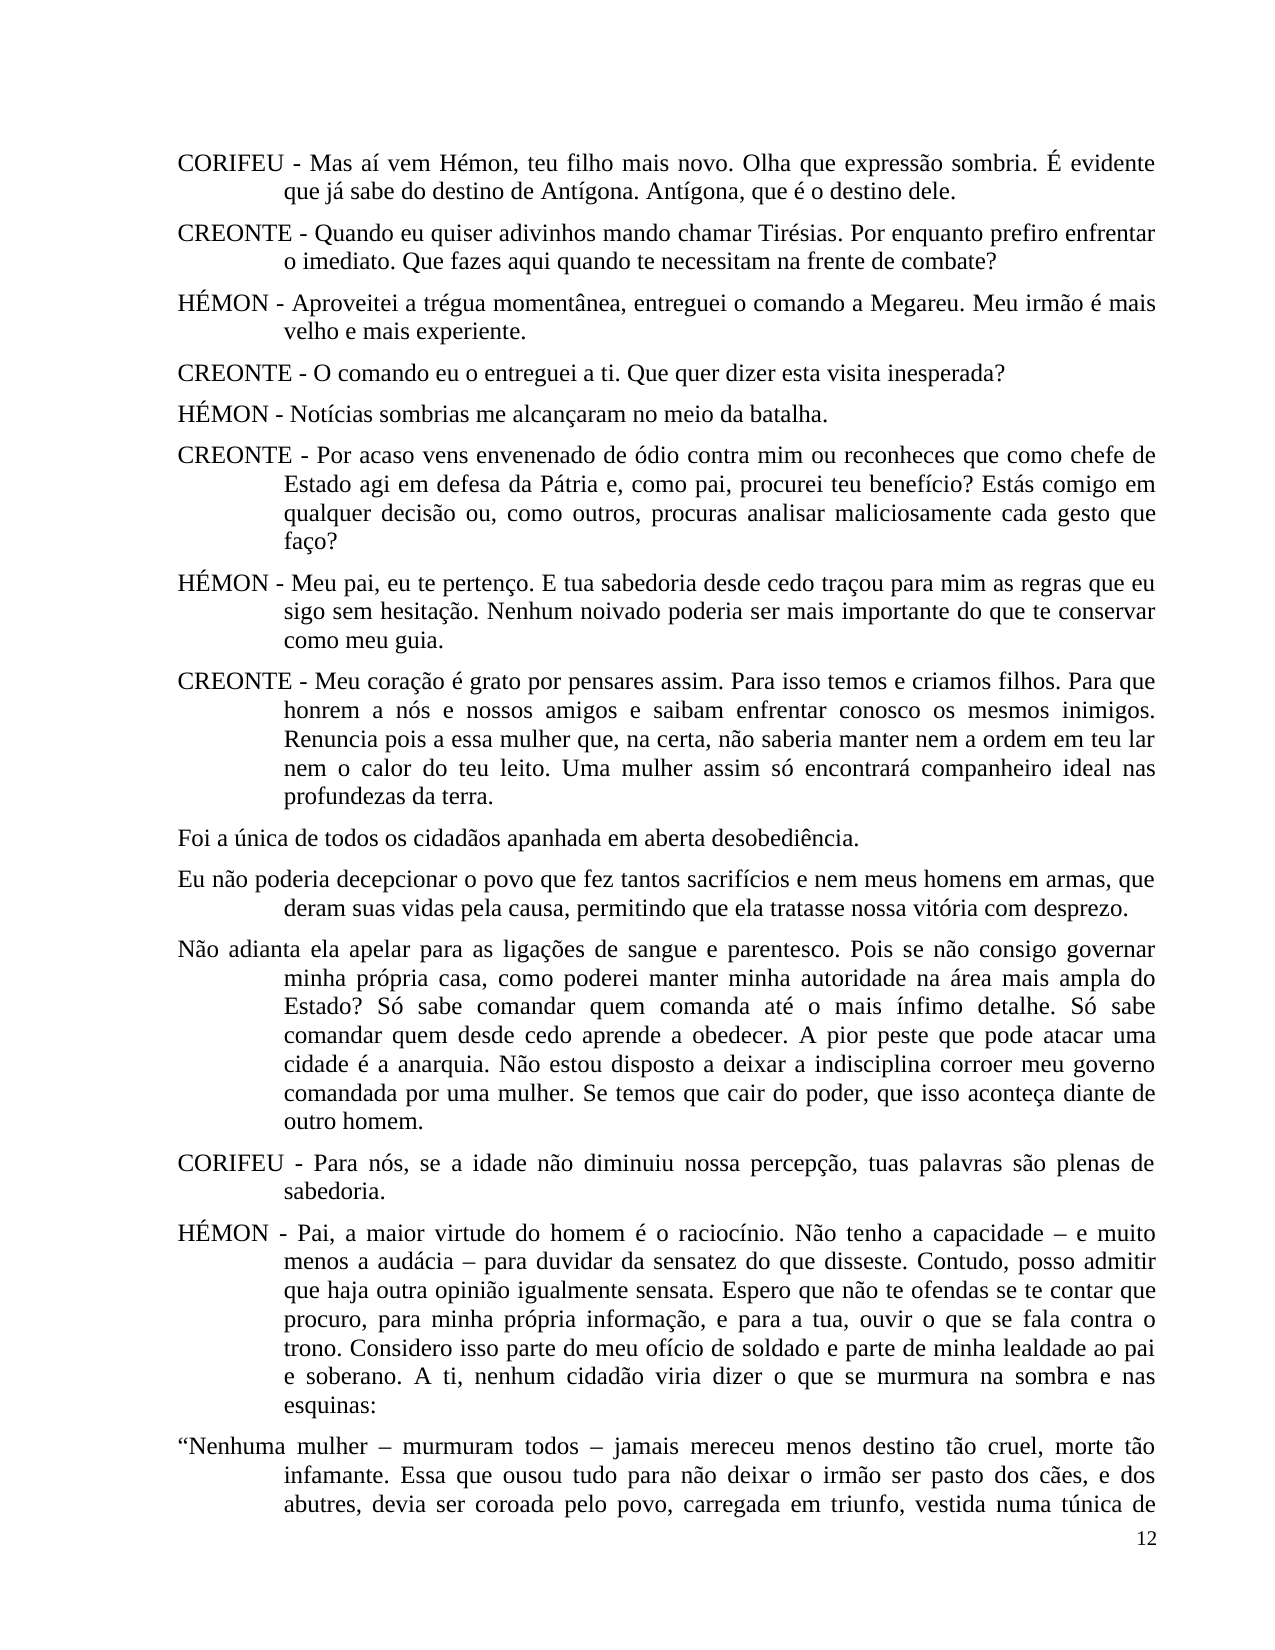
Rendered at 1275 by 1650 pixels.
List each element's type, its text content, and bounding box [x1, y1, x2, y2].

text HÉMON - Aproveitei a trégua momentânea, entreguei o comando a Megareu. Meu irmão é mais velho e mais experiente. [177, 288, 1157, 345]
text CREONTE - Quando eu quiser adivinhos mando chamar Tirésias. Por enquanto prefiro enfrentar o imediato. Que fazes aqui quando te necessitam na frente de combate? [177, 218, 1157, 275]
text CORIFEU - Para nós, se a idade não diminuiu nossa percepção, tuas palavras são plenas de sabedoria. [177, 1148, 1157, 1205]
text CORIFEU - Mas aí vem Hémon, teu filho mais novo. Olha que expressão sombria. É evidente que já sabe do destino de Antígona. Antígona, que é o destino dele. [177, 148, 1157, 205]
text Eu não poderia decepcionar o povo que fez tantos sacrifícios e nem meus homens em armas, que deram suas vidas pela causa, permitindo que ela tratasse nossa vitória com desprezo. [177, 864, 1157, 921]
text HÉMON - Meu pai, eu te pertenço. E tua sabedoria desde cedo traçou para mim as regras que eu sigo sem hesitação. Nenhum noivado poderia ser mais importante do que te conservar como meu guia. [177, 568, 1157, 654]
text Não adianta ela apelar para as ligações de sangue e parentesco. Pois se não consigo governar minha própria casa, como poderei manter minha autoridade na área mais ampla do Estado? Só sabe comandar quem comanda até o mais ínfimo detalhe. Só sabe comandar quem desde cedo aprende a obedecer. A pior peste que pode atacar uma cidade é a anarquia. Não estou disposto a deixar a indisciplina corroer meu governo comandada por uma mulher. Se temos que cair do poder, que isso aconteça diante de outro homem. [177, 934, 1157, 1135]
text HÉMON - Notícias sombrias me alcançaram no meio da batalha. [177, 399, 1157, 428]
text CREONTE - Por acaso vens envenenado de ódio contra mim ou reconheces que como chefe de Estado agi em defesa da Pátria e, como pai, procurei teu benefício? Estás comigo em qualquer decisão ou, como outros, procuras analisar maliciosamente cada gesto que faço? [177, 440, 1157, 555]
text HÉMON - Pai, a maior virtude do homem é o raciocínio. Não tenho a capacidade – e muito menos a audácia – para duvidar da sensatez do que disseste. Contudo, posso admitir que haja outra opinião igualmente sensata. Espero que não te ofendas se te contar que procuro, para minha própria informação, e para a tua, ouvir o que se fala contra o trono. Considero isso parte do meu ofício de soldado e parte de minha lealdade ao pai e soberano. A ti, nenhum cidadão viria dizer o que se murmura na sombra e nas esquinas: [177, 1218, 1157, 1419]
text Foi a única de todos os cidadãos apanhada em aberta desobediência. [177, 823, 1157, 851]
text CREONTE - Meu coração é grato por pensares assim. Para isso temos e criamos filhos. Para que honrem a nós e nossos amigos e saibam enfrentar conosco os mesmos inimigos. Renuncia pois a essa mulher que, na certa, não saberia manter nem a ordem em teu lar nem o calor do teu leito. Uma mulher assim só encontrará companheiro ideal nas profundezas da terra. [177, 666, 1157, 810]
text CREONTE - O comando eu o entreguei a ti. Que quer dizer esta visita inesperada? [177, 358, 1157, 386]
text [177, 1431, 1157, 1518]
